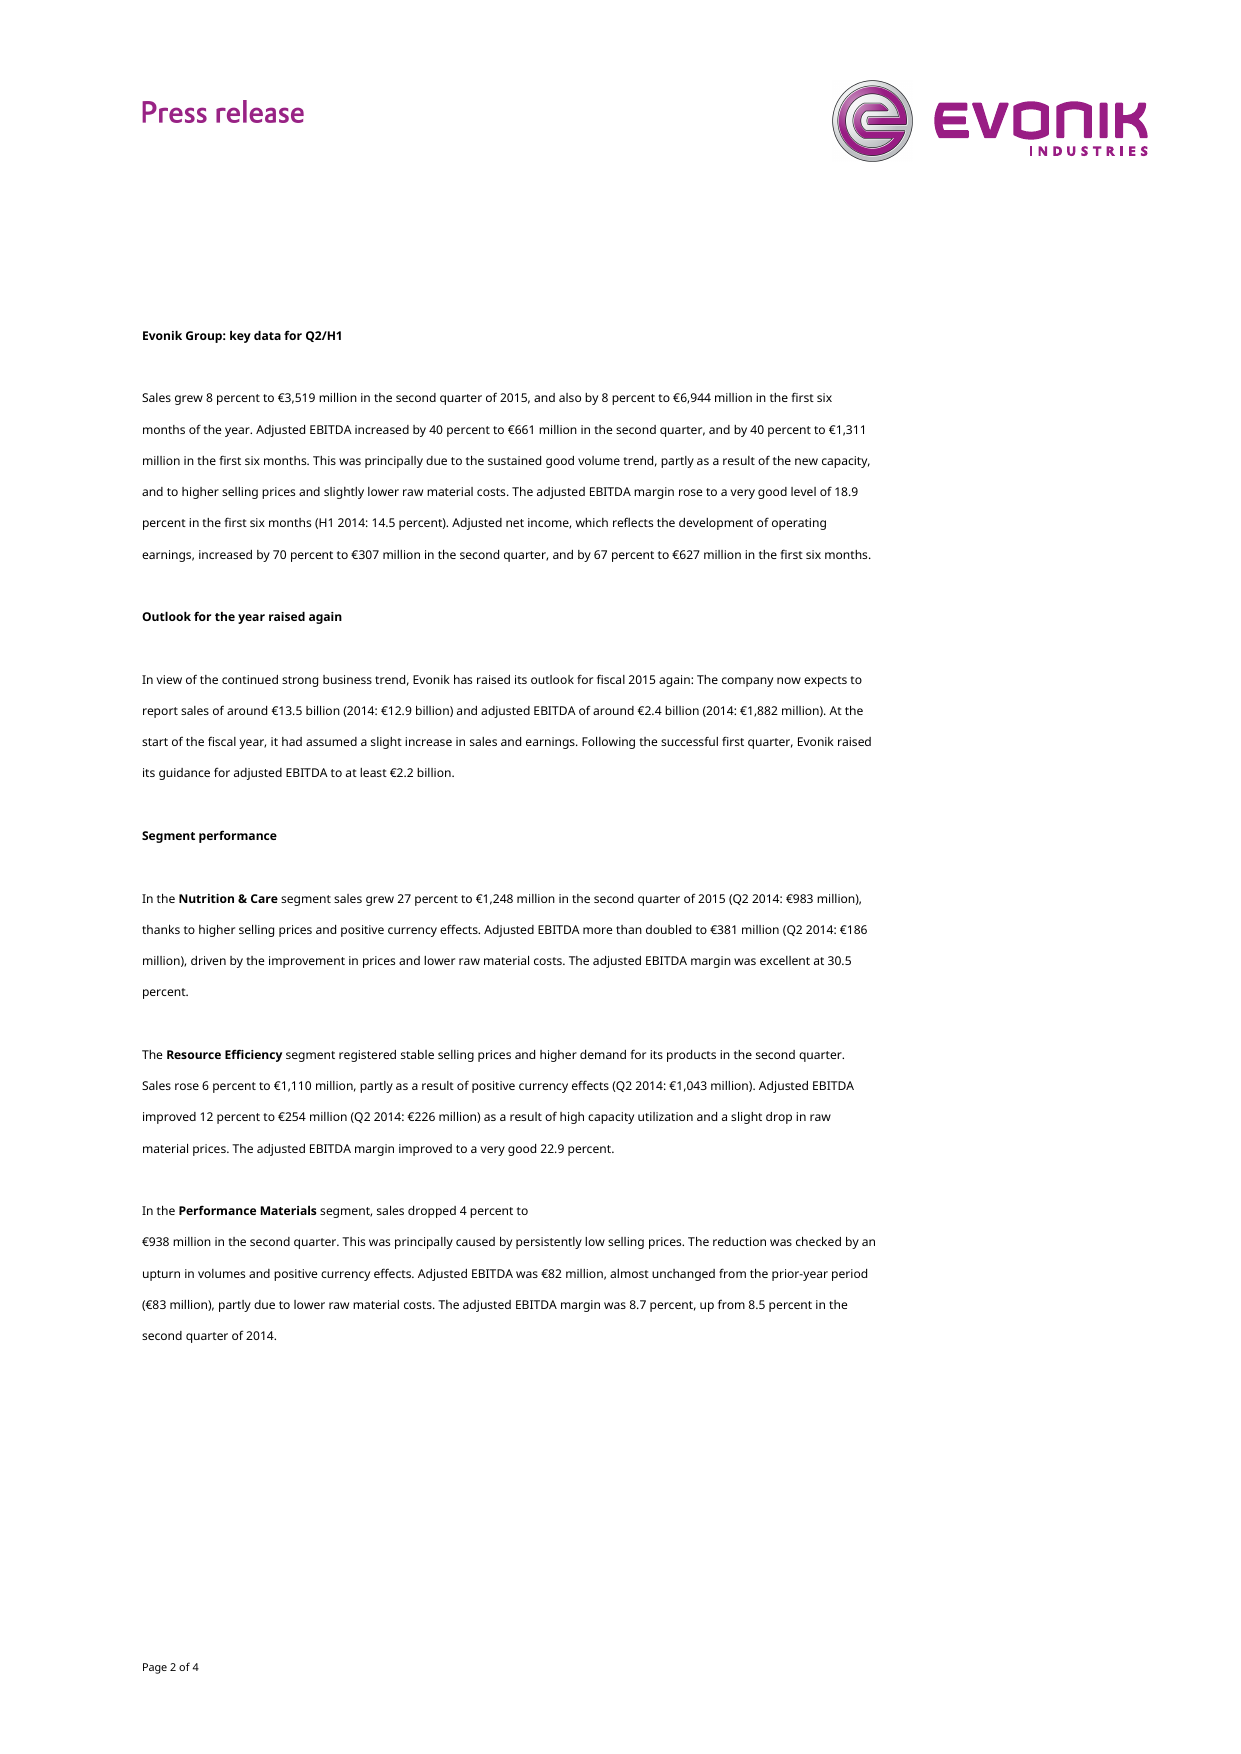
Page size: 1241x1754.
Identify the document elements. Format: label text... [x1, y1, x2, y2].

text Evonik Group: key data for Q2/H1 [142, 313, 877, 344]
text Outlook for the year raised again [142, 594, 877, 625]
text Sales grew 8 percent to €3,519 million in the second quarter of 2015, and also by 8 percent to €6,944 million in the first six months of the year. Adjusted EBITDA increased by 40 percent to €661 million in the second quarter, and by 40 percent to €1,311 million in the first six months. This was principally due to the sustained good volume trend, partly as a result of the new capacity, and to higher selling prices and slightly lower raw material costs. The adjusted EBITDA margin rose to a very good level of 18.9 percent in the first six months (H1 2014: 14.5 percent). Adjusted net income, which reflects the development of operating earnings, increased by 70 percent to €307 million in the second quarter, and by 67 percent to €627 million in the first six months. [142, 375, 877, 563]
text In the Nutrition & Care segment sales grew 27 percent to €1,248 million in the second quarter of 2015 (Q2 2014: €983 million), thanks to higher selling prices and positive currency effects. Adjusted EBITDA more than doubled to €381 million (Q2 2014: €186 million), driven by the improvement in prices and lower raw material costs. The adjusted EBITDA margin was excellent at 30.5 percent. [142, 875, 877, 1000]
picture [142, 100, 304, 123]
text Segment performance [142, 813, 877, 844]
text In view of the continued strong business trend, Evonik has raised its outlook for fiscal 2015 again: The company now expects to report sales of around €13.5 billion (2014: €12.9 billion) and adjusted EBITDA of around €2.4 billion (2014: €1,882 million). At the start of the fiscal year, it had assumed a slight increase in sales and earnings. Following the successful first quarter, Evonik raised its guidance for adjusted EBITDA to at least €2.2 billion. [142, 657, 877, 782]
picture [832, 80, 913, 162]
text The Resource Efficiency segment registered stable selling prices and higher demand for its products in the second quarter. Sales rose 6 percent to €1,110 million, partly as a result of positive currency effects (Q2 2014: €1,043 million). Adjusted EBITDA improved 12 percent to €254 million (Q2 2014: €226 million) as a result of high capacity utilization and a slight drop in raw material prices. The adjusted EBITDA margin improved to a very good 22.9 percent. [142, 1032, 877, 1157]
text In the Performance Materials segment, sales dropped 4 percent to €938 million in the second quarter. This was principally caused by persistently low selling prices. The reduction was checked by an upturn in volumes and positive currency effects. Adjusted EBITDA was €82 million, almost unchanged from the prior-year period (€83 million), partly due to lower raw material costs. The adjusted EBITDA margin was 8.7 percent, up from 8.5 percent in the second quarter of 2014. [142, 1188, 877, 1344]
